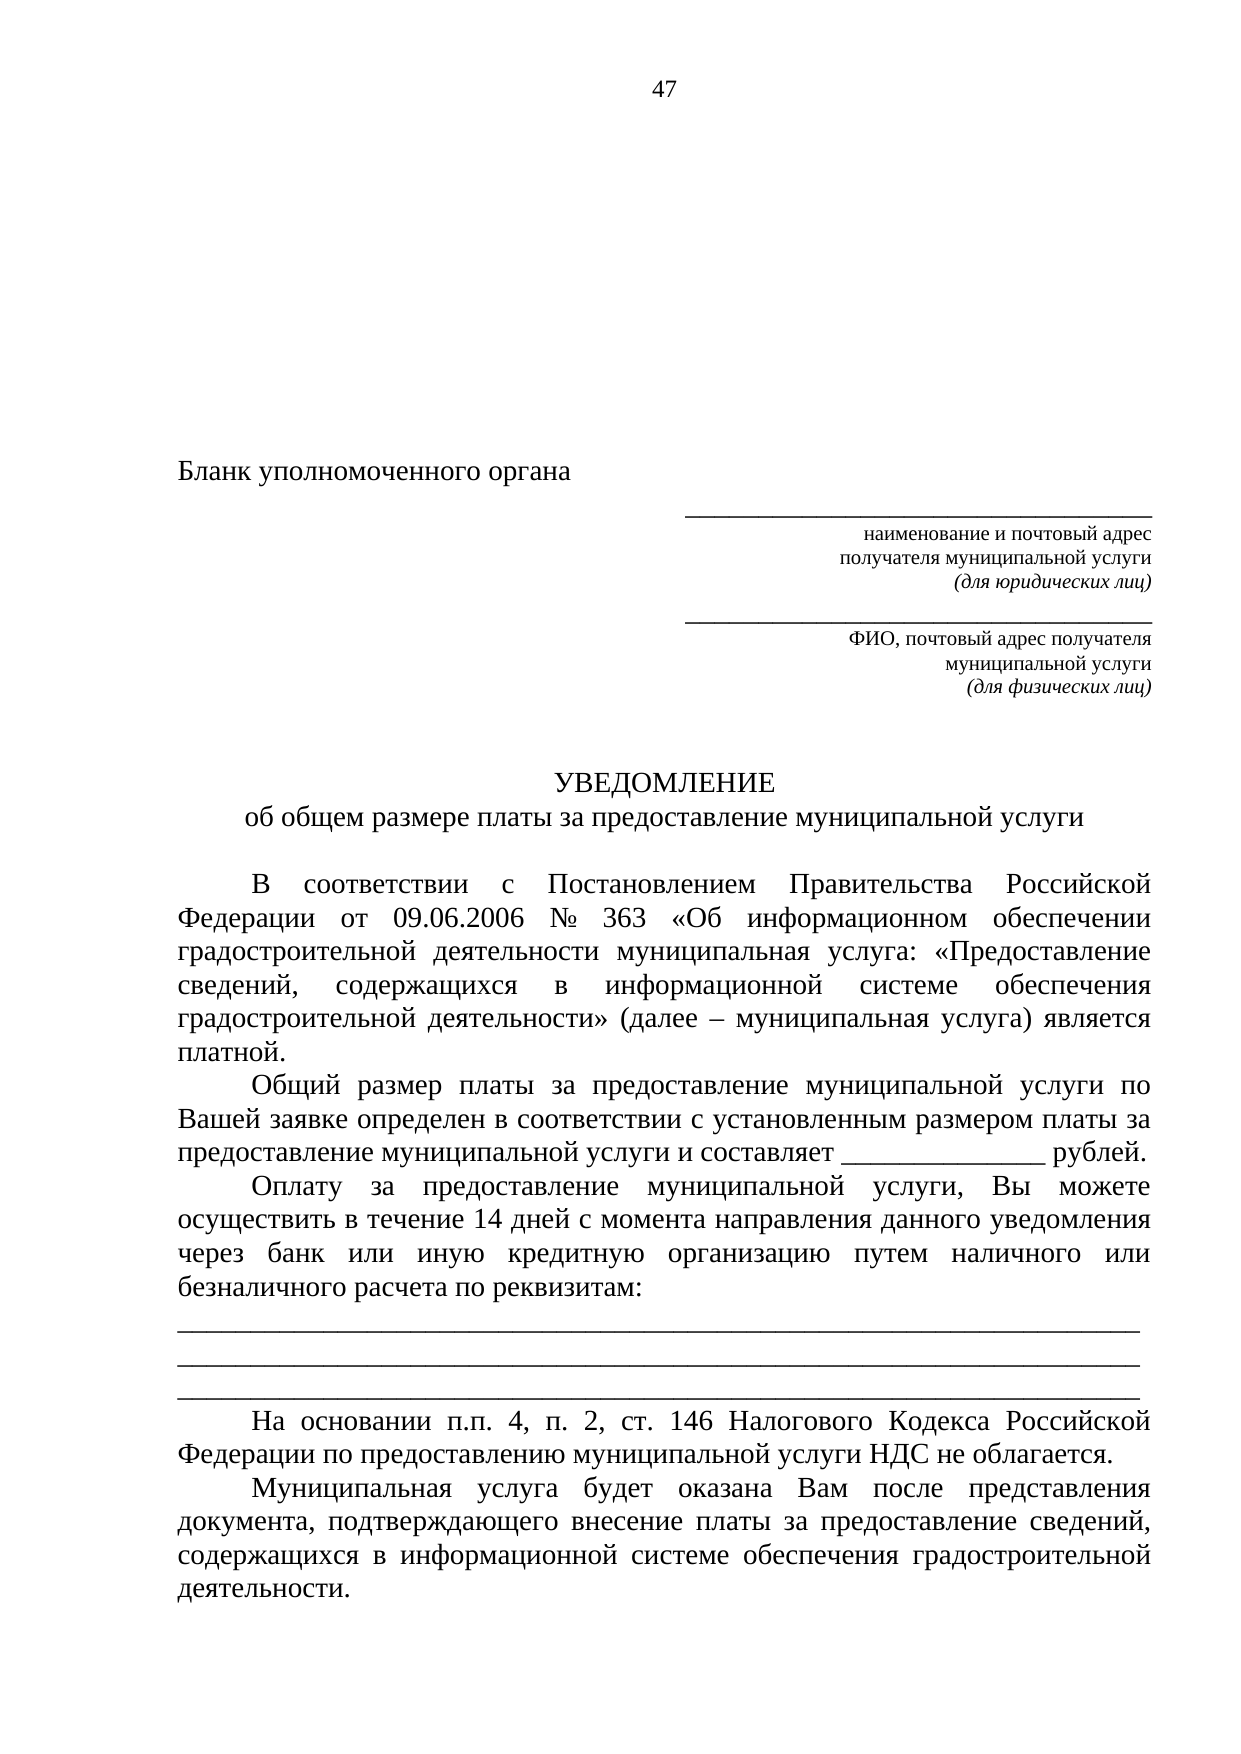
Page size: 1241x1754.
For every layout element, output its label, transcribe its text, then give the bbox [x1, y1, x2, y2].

text наименование и почтовый адрес [177, 521, 1152, 545]
text ________________________________ [177, 487, 1152, 521]
text ______________________________________________________________________________________________________________________________________________________________________________________________________ [177, 1302, 1152, 1403]
text В соответствии с Постановлением Правительства Российской Федерации от 09.06.2006 № 363 «Об информационном обеспечении градостроительной деятельности муниципальная услуга: «Предоставление сведений, содержащихся в информационной системе обеспечения градостроительной деятельности» (далее – муниципальная услуга) является платной. [177, 866, 1152, 1067]
text Оплату за предоставление муниципальной услуги, Вы можете осуществить в течение 14 дней с момента направления данного уведомления через банк или иную кредитную организацию путем наличного или безналичного расчета по реквизитам: [177, 1168, 1152, 1302]
text Муниципальная услуга будет оказана Вам после представления документа, подтверждающего внесение платы за предоставление сведений, содержащихся в информационной системе обеспечения градостроительной деятельности. [177, 1470, 1152, 1604]
text получателя муниципальной услуги [177, 545, 1152, 569]
text ________________________________ [576, 593, 1152, 626]
text (для физических лиц) [576, 674, 1152, 698]
text Бланк уполномоченного органа [177, 453, 1152, 487]
text Общий размер платы за предоставление муниципальной услуги по Вашей заявке определен в соответствии с установленным размером платы за предоставление муниципальной услуги и составляет ______________ рублей. [177, 1067, 1152, 1168]
text На основании п.п. 4, п. 2, ст. 146 Налогового Кодекса Российской Федерации по предоставлению муниципальной услуги НДС не облагается. [177, 1403, 1152, 1470]
text УВЕДОМЛЕНИЕ [177, 766, 1152, 799]
text об общем размере платы за предоставление муниципальной услуги [177, 799, 1152, 833]
text ФИО, почтовый адрес получателя [177, 626, 1152, 650]
text (для юридических лиц) [177, 569, 1152, 593]
text муниципальной услуги [177, 650, 1152, 674]
